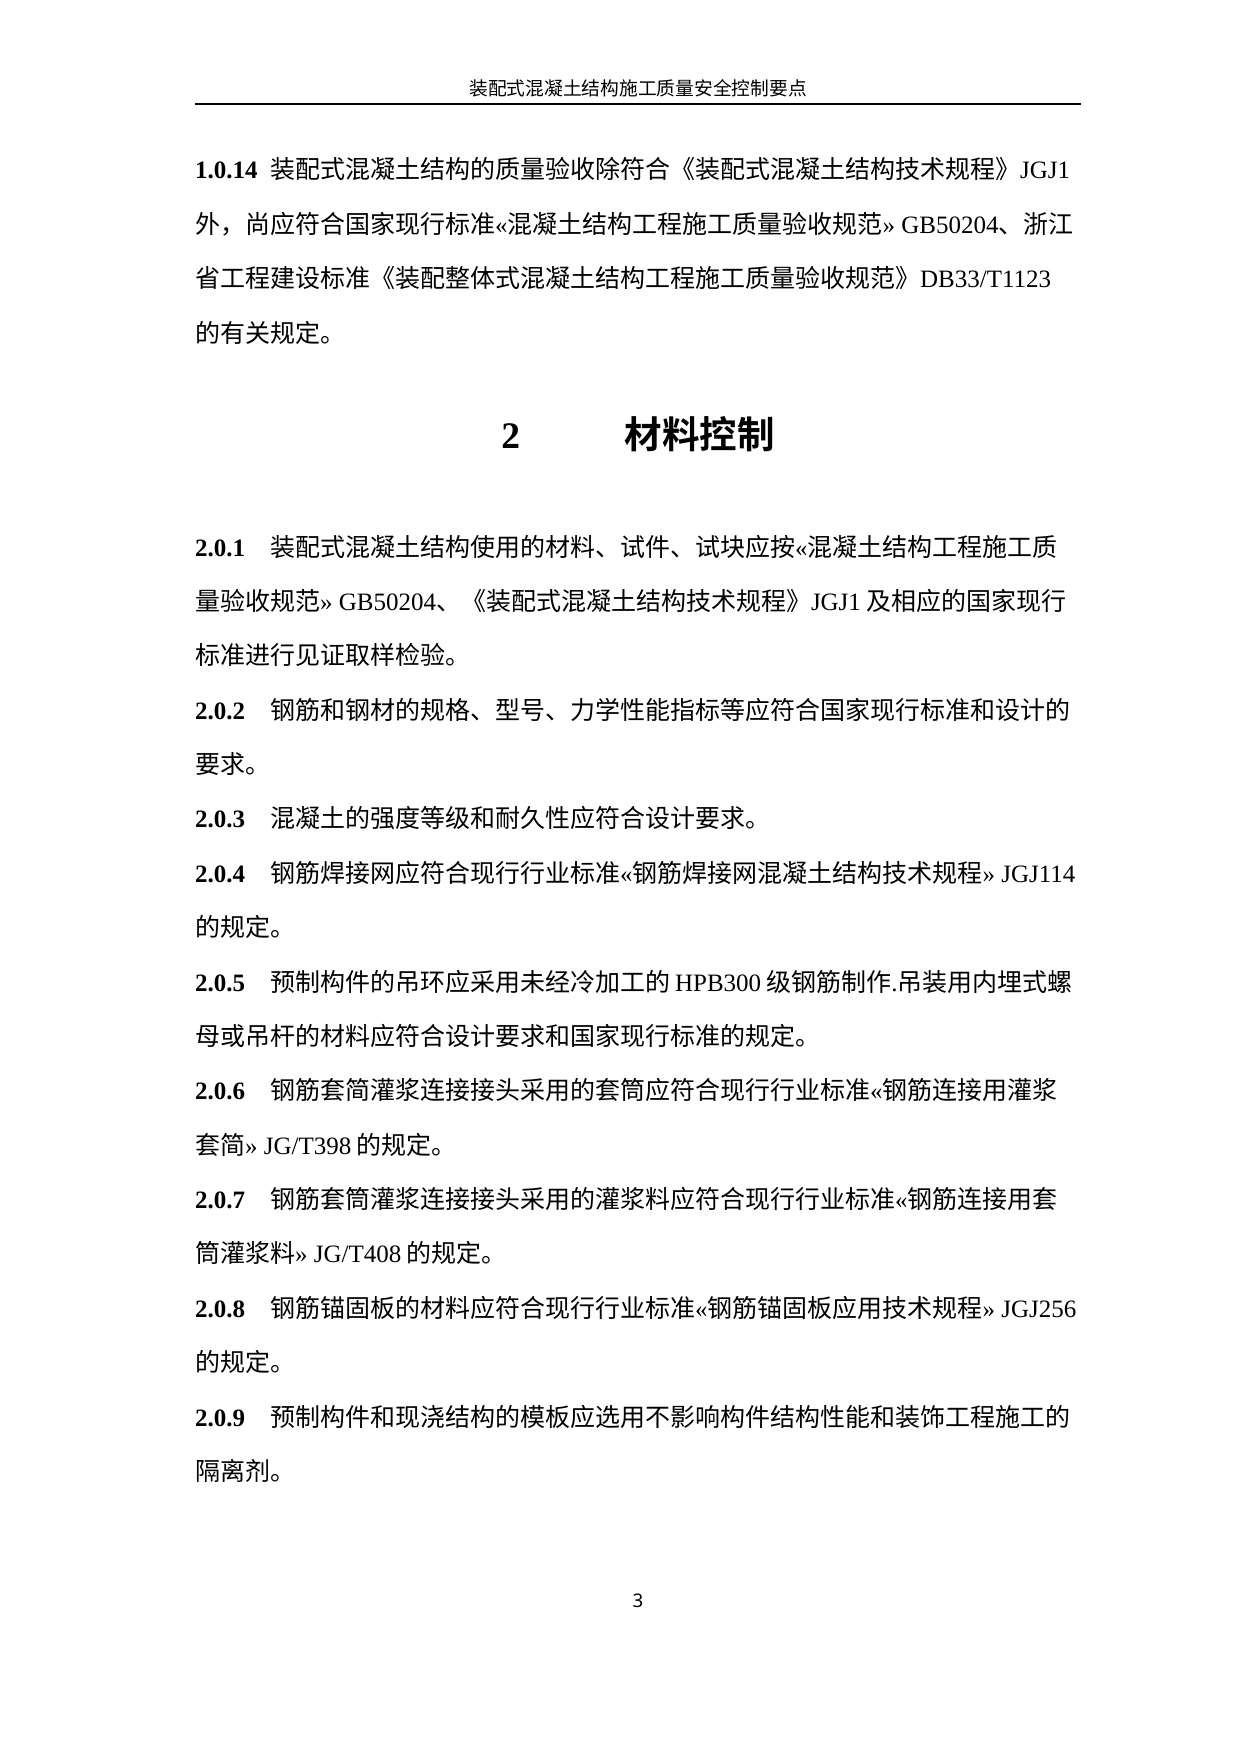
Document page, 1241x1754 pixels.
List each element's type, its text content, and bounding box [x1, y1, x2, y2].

list 钢筋锚固板的材料应符合现行行业标准«钢筋锚固板应用技术规程» JGJ256的规定。 [195, 1288, 1081, 1379]
list 预制构件和现浇结构的模板应选用不影响构件结构性能和装饰工程施工的隔离剂。 [195, 1397, 1081, 1488]
list 钢筋和钢材的规格、型号、力学性能指标等应符合国家现行标准和设计的要求。 [195, 690, 1081, 781]
subtitle 材料控制 [195, 405, 1081, 459]
list 钢筋焊接网应符合现行行业标准«钢筋焊接网混凝土结构技术规程» JGJ114的规定。 [195, 853, 1081, 944]
list 预制构件的吊环应采用未经冷加工的HPB300级钢筋制作.吊装用内埋式螺母或吊杆的材料应符合设计要求和国家现行标准的规定。 [195, 962, 1081, 1053]
list 装配式混凝土结构使用的材料、试件、试块应按«混凝土结构工程施工质量验收规范» GB50204、《装配式混凝土结构技术规程》JGJ1及相应的国家现行标准进行见证取样检验。 [195, 527, 1081, 672]
list 钢筋套筒灌浆连接接头采用的灌浆料应符合现行行业标准«钢筋连接用套筒灌浆料» JG/T408的规定。 [195, 1179, 1081, 1270]
list 钢筋套简灌浆连接接头采用的套筒应符合现行行业标准«钢筋连接用灌浆套简» JG/T398的规定。 [195, 1071, 1081, 1161]
list 装配式混凝土结构的质量验收除符合《装配式混凝土结构技术规程》JGJ1外，尚应符合国家现行标准«混凝土结构工程施工质量验收规范» GB50204、浙江省工程建设标准《装配整体式混凝土结构工程施工质量验收规范》DB33/T1123的有关规定。 [195, 150, 1081, 349]
list 混凝土的强度等级和耐久性应符合设计要求。 [195, 799, 1081, 835]
